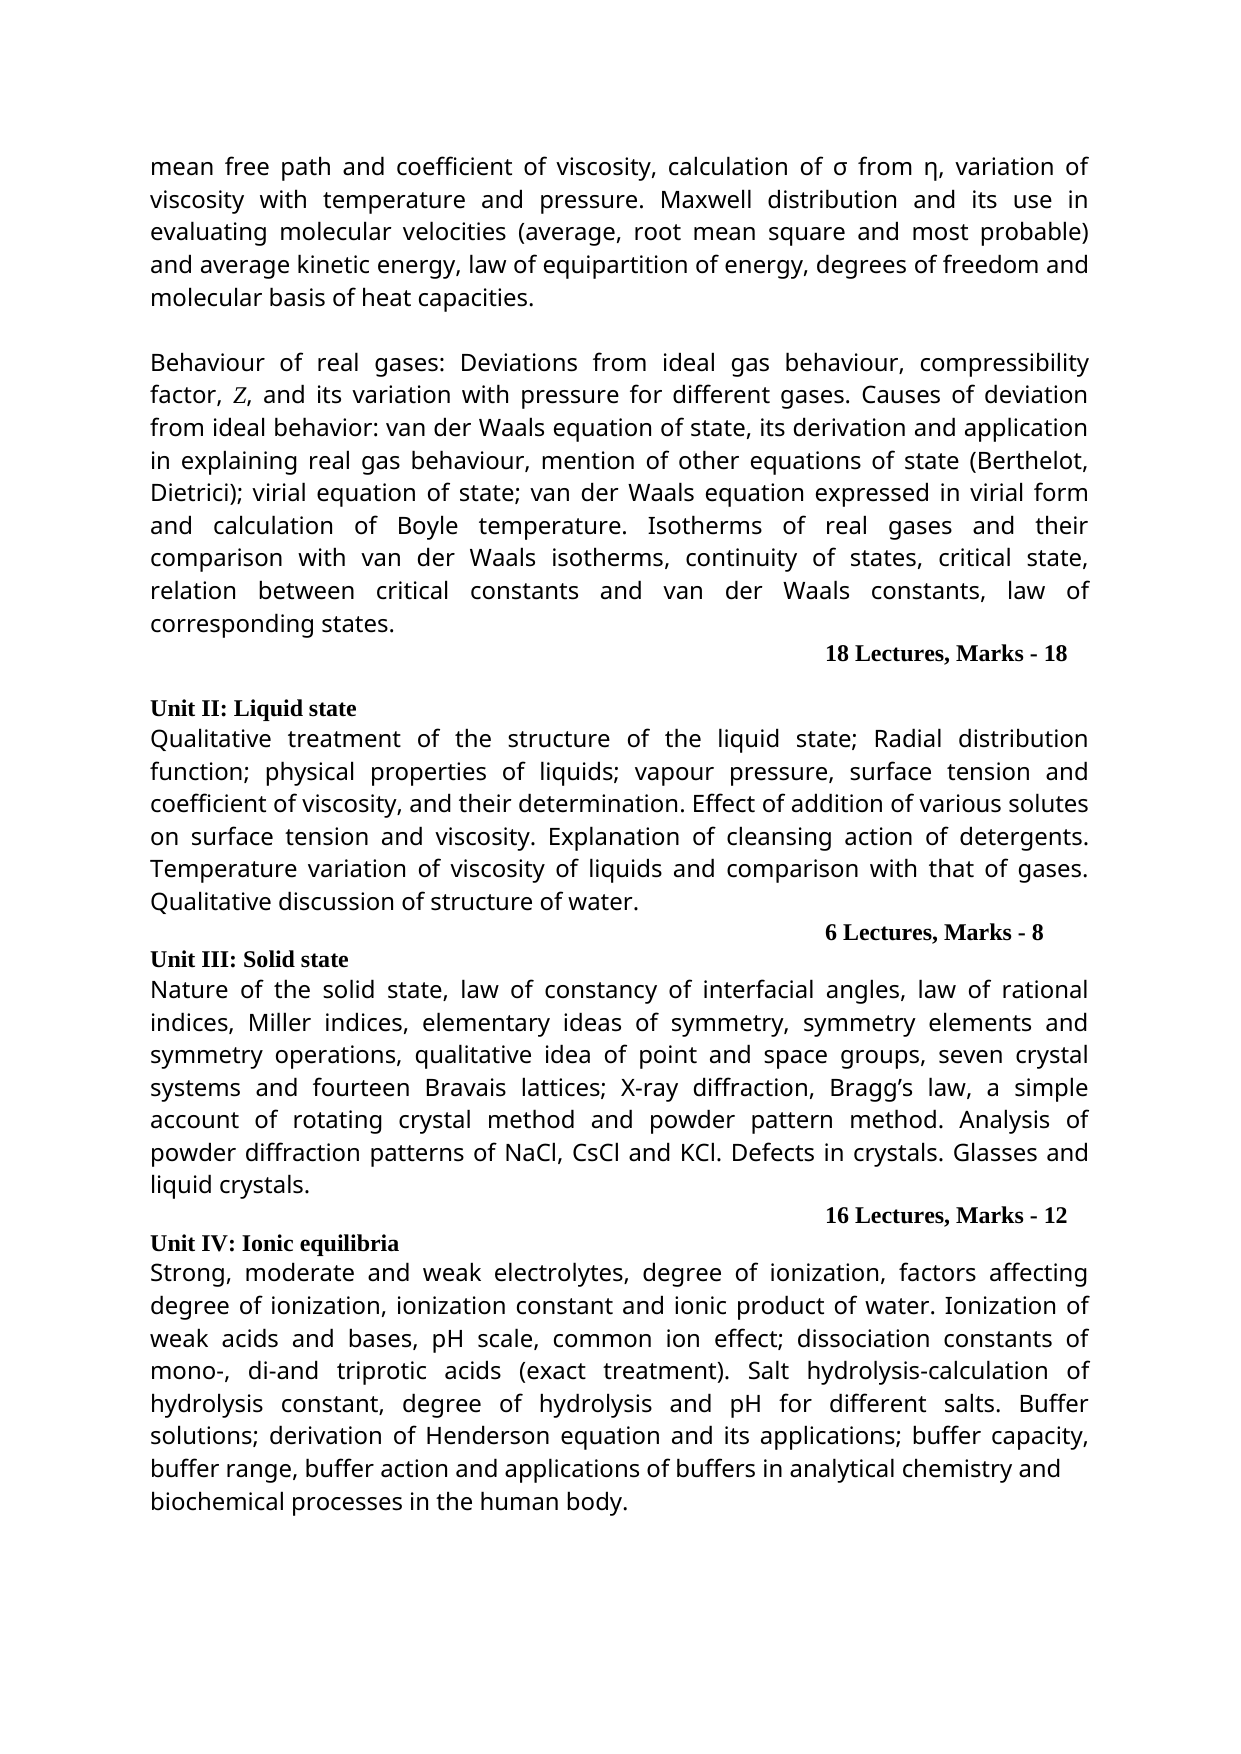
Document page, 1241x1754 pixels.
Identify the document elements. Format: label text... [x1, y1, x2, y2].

text Behaviour of real gases: Deviations from ideal gas behaviour, compressibility factor, Z, and its variation with pressure for different gases. Causes of deviation from ideal behavior: van der Waals equation of state, its derivation and application in explaining real gas behaviour, mention of other equations of state (Berthelot, Dietrici); virial equation of state; van der Waals equation expressed in virial form and calculation of Boyle temperature. Isotherms of real gases and their comparison with van der Waals isotherms, continuity of states, critical state, relation between critical constants and van der Waals constants, law of corresponding states. [150, 346, 1090, 639]
text Strong, moderate and weak electrolytes, degree of ionization, factors affecting degree of ionization, ionization constant and ionic product of water. Ionization of weak acids and bases, pH scale, common ion effect; dissociation constants of mono-, di-and triprotic acids (exact treatment). Salt hydrolysis-calculation of hydrolysis constant, degree of hydrolysis and pH for different salts. Buffer solutions; derivation of Henderson equation and its applications; buffer capacity, buffer range, buffer action and applications of buffers in analytical chemistry and [150, 1256, 1090, 1484]
text Nature of the solid state, law of constancy of interfacial angles, law of rational indices, Miller indices, elementary ideas of symmetry, symmetry elements and symmetry operations, qualitative idea of point and space groups, seven crystal systems and fourteen Bravais lattices; X-ray diffraction, Bragg’s law, a simple account of rotating crystal method and powder pattern method. Analysis of powder diffraction patterns of NaCl, CsCl and KCl. Defects in crystals. Glasses and liquid crystals. [150, 973, 1090, 1201]
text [150, 150, 1090, 313]
text 16 Lectures, Marks - 12 [750, 1201, 1090, 1228]
text Unit II: Liquid state [150, 694, 1090, 722]
text biochemical processes in the human body. [150, 1484, 1090, 1517]
text 18 Lectures, Marks - 18 [825, 639, 1090, 667]
text Qualitative treatment of the structure of the liquid state; Radial distribution function; physical properties of liquids; vapour pressure, surface tension and coefficient of viscosity, and their determination. Effect of addition of various solutes on surface tension and viscosity. Explanation of cleansing action of detergents. Temperature variation of viscosity of liquids and comparison with that of gases. Qualitative discussion of structure of water. [150, 722, 1090, 917]
text 6 Lectures, Marks - 8 [825, 917, 1090, 945]
text Unit III: Solid state [150, 945, 1090, 973]
text Unit IV: Ionic equilibria [150, 1228, 1090, 1256]
